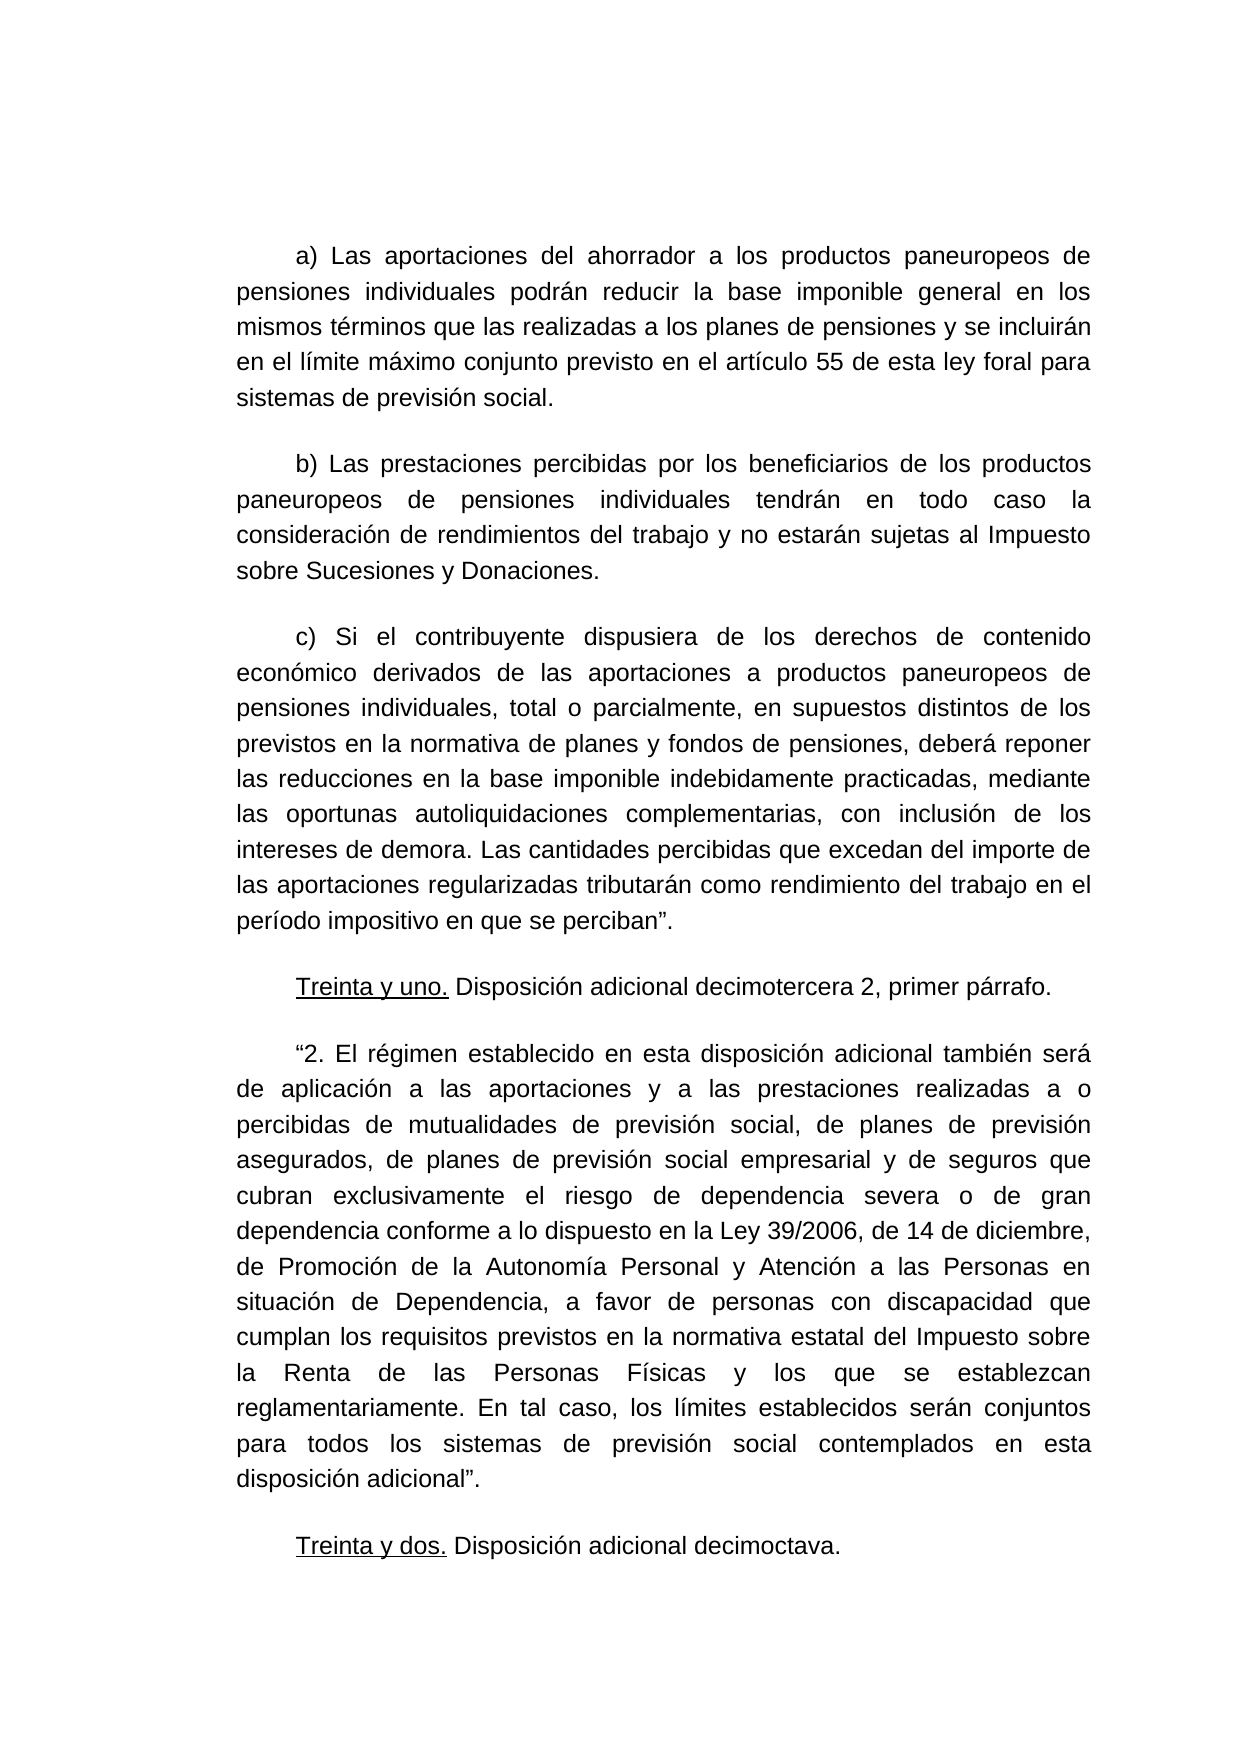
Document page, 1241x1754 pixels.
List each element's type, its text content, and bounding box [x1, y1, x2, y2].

text a) Las aportaciones del ahorrador a los productos paneuropeos de pensiones individuales podrán reducir la base imponible general en los mismos términos que las realizadas a los planes de pensiones y se incluirán en el límite máximo conjunto previsto en el artículo 55 de esta ley foral para sistemas de previsión social. [236, 236, 1092, 413]
text b) Las prestaciones percibidas por los beneficiarios de los productos paneuropeos de pensiones individuales tendrán en todo caso la consideración de rendimientos del trabajo y no estarán sujetas al Impuesto sobre Sucesiones y Donaciones. [236, 444, 1092, 586]
text c) Si el contribuyente dispusiera de los derechos de contenido económico derivados de las aportaciones a productos paneuropeos de pensiones individuales, total o parcialmente, en supuestos distintos de los previstos en la normativa de planes y fondos de pensiones, deberá reponer las reducciones en la base imponible indebidamente practicadas, mediante las oportunas autoliquidaciones complementarias, con inclusión de los intereses de demora. Las cantidades percibidas que excedan del importe de las aportaciones regularizadas tributarán como rendimiento del trabajo en el período impositivo en que se perciban”. [236, 617, 1092, 936]
text “2. El régimen establecido en esta disposición adicional también será de aplicación a las aportaciones y a las prestaciones realizadas a o percibidas de mutualidades de previsión social, de planes de previsión asegurados, de planes de previsión social empresarial y de seguros que cubran exclusivamente el riesgo de dependencia severa o de gran dependencia conforme a lo dispuesto en la Ley 39/2006, de 14 de diciembre, de Promoción de la Autonomía Personal y Atención a las Personas en situación de Dependencia, a favor de personas con discapacidad que cumplan los requisitos previstos en la normativa estatal del Impuesto sobre la Renta de las Personas Físicas y los que se establezcan reglamentariamente. En tal caso, los límites establecidos serán conjuntos para todos los sistemas de previsión social contemplados en esta disposición adicional”. [236, 1034, 1092, 1494]
text Treinta y dos. Disposición adicional decimoctava. [236, 1526, 1092, 1561]
text Treinta y uno. Disposición adicional decimotercera 2, primer párrafo. [236, 967, 1092, 1003]
